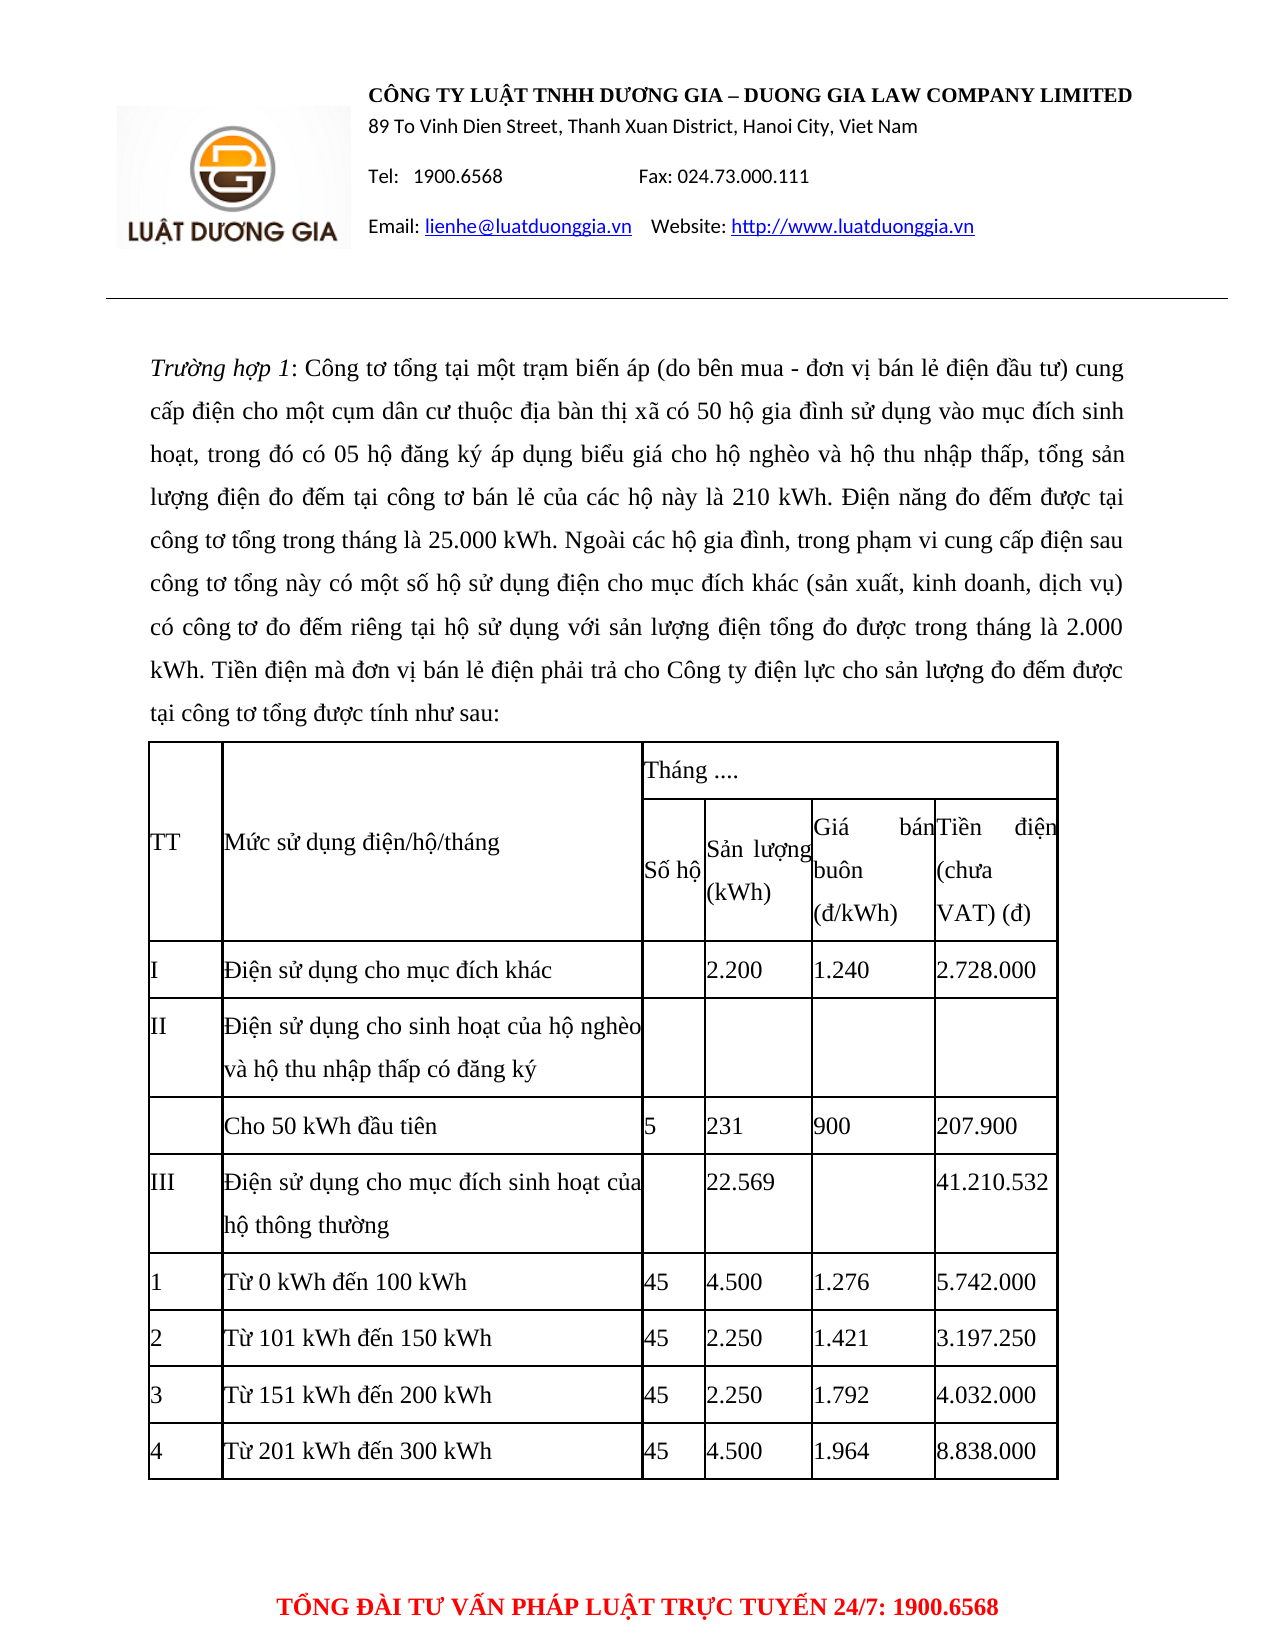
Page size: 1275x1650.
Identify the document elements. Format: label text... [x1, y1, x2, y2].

table_cell [644, 942, 704, 997]
picture [116, 106, 352, 249]
table_cell 2.250 [706, 1311, 811, 1365]
table_cell Từ 201 kWh đến 300 kWh [224, 1424, 641, 1478]
table_cell 2 [150, 1311, 221, 1365]
table_cell 2.728.000 [936, 942, 1056, 997]
table_cell 5 [644, 1098, 704, 1153]
table_cell 4.500 [706, 1424, 811, 1478]
table_cell 22.569 [706, 1155, 811, 1252]
table_header Mức sử dụng điện/hộ/tháng [224, 743, 641, 940]
table_cell 1.240 [813, 942, 934, 997]
table_cell [644, 1155, 704, 1252]
table_cell Điện sử dụng cho mục đích sinh hoạt của hộ thông thường [224, 1155, 641, 1252]
table_cell [150, 1098, 221, 1153]
table_cell Từ 0 kWh đến 100 kWh [224, 1254, 641, 1309]
table_cell Từ 151 kWh đến 200 kWh [224, 1367, 641, 1422]
table_cell 1.964 [813, 1424, 934, 1478]
table_cell [706, 999, 811, 1096]
table_cell [936, 999, 1056, 1096]
table_cell Cho 50 kWh đầu tiên [224, 1098, 641, 1153]
table_cell 5.742.000 [936, 1254, 1056, 1309]
table_cell 1.276 [813, 1254, 934, 1309]
table_cell [644, 999, 704, 1096]
table_cell 900 [813, 1098, 934, 1153]
table_cell 8.838.000 [936, 1424, 1056, 1478]
table_cell 3.197.250 [936, 1311, 1056, 1365]
table_header Tháng .... [644, 743, 1056, 797]
table_cell III [150, 1155, 221, 1252]
table_cell 45 [644, 1254, 704, 1309]
table_cell Điện sử dụng cho mục đích khác [224, 942, 641, 997]
table_cell 2.250 [706, 1367, 811, 1422]
table_cell [813, 1155, 934, 1252]
table_header TT [150, 743, 221, 940]
text Trường hợp 1: Công tơ tổng tại một trạm biến áp (do bên mua - đơn vị bán lẻ điện đầu tư) cung cấp điện cho một cụm dân cư thuộc địa bàn thị xã có 50 hộ gia đình sử dụng vào mục đích sinh hoạt, trong đó có 05 hộ đăng ký áp dụng biểu giá cho hộ nghèo và hộ thu nhập thấp, tổng sản lượng điện đo đếm tại công tơ bán lẻ của các hộ này là 210 kWh. Điện năng đo đếm được tại công tơ tổng trong tháng là 25.000 kWh. Ngoài các hộ gia đình, trong phạm vi cung cấp điện sau công tơ tổng này có một số hộ sử dụng điện cho mục đích khác (sản xuất, kinh doanh, dịch vụ) có công tơ đo đếm riêng tại hộ sử dụng với sản lượng điện tổng đo được trong tháng là 2.000 kWh. Tiền điện mà đơn vị bán lẻ điện phải trả cho Công ty điện lực cho sản lượng đo đếm được tại công tơ tổng được tính như sau: [150, 353, 1125, 727]
table_cell 3 [150, 1367, 221, 1422]
table_cell I [150, 942, 221, 997]
table_cell 1 [150, 1254, 221, 1309]
table_cell Điện sử dụng cho sinh hoạt của hộ nghèo và hộ thu nhập thấp có đăng ký [224, 999, 641, 1096]
table_cell Số hộ [644, 800, 704, 940]
table_cell 45 [644, 1367, 704, 1422]
table_cell 1.792 [813, 1367, 934, 1422]
table_cell 4.500 [706, 1254, 811, 1309]
table_cell 45 [644, 1311, 704, 1365]
table_cell 207.900 [936, 1098, 1056, 1153]
table_cell II [150, 999, 221, 1096]
table_cell 4 [150, 1424, 221, 1478]
table_cell 41.210.532 [936, 1155, 1056, 1252]
table_cell 45 [644, 1424, 704, 1478]
table_cell Sản lượng (kWh) [706, 800, 811, 940]
table_cell 1.421 [813, 1311, 934, 1365]
table_cell Từ 101 kWh đến 150 kWh [224, 1311, 641, 1365]
table_cell 4.032.000 [936, 1367, 1056, 1422]
table_cell Tiền điện (chưa VAT) (đ) [936, 800, 1056, 940]
table_cell Giá bán buôn (đ/kWh) [813, 800, 934, 940]
table_cell 231 [706, 1098, 811, 1153]
table_cell [813, 999, 934, 1096]
table_cell 2.200 [706, 942, 811, 997]
